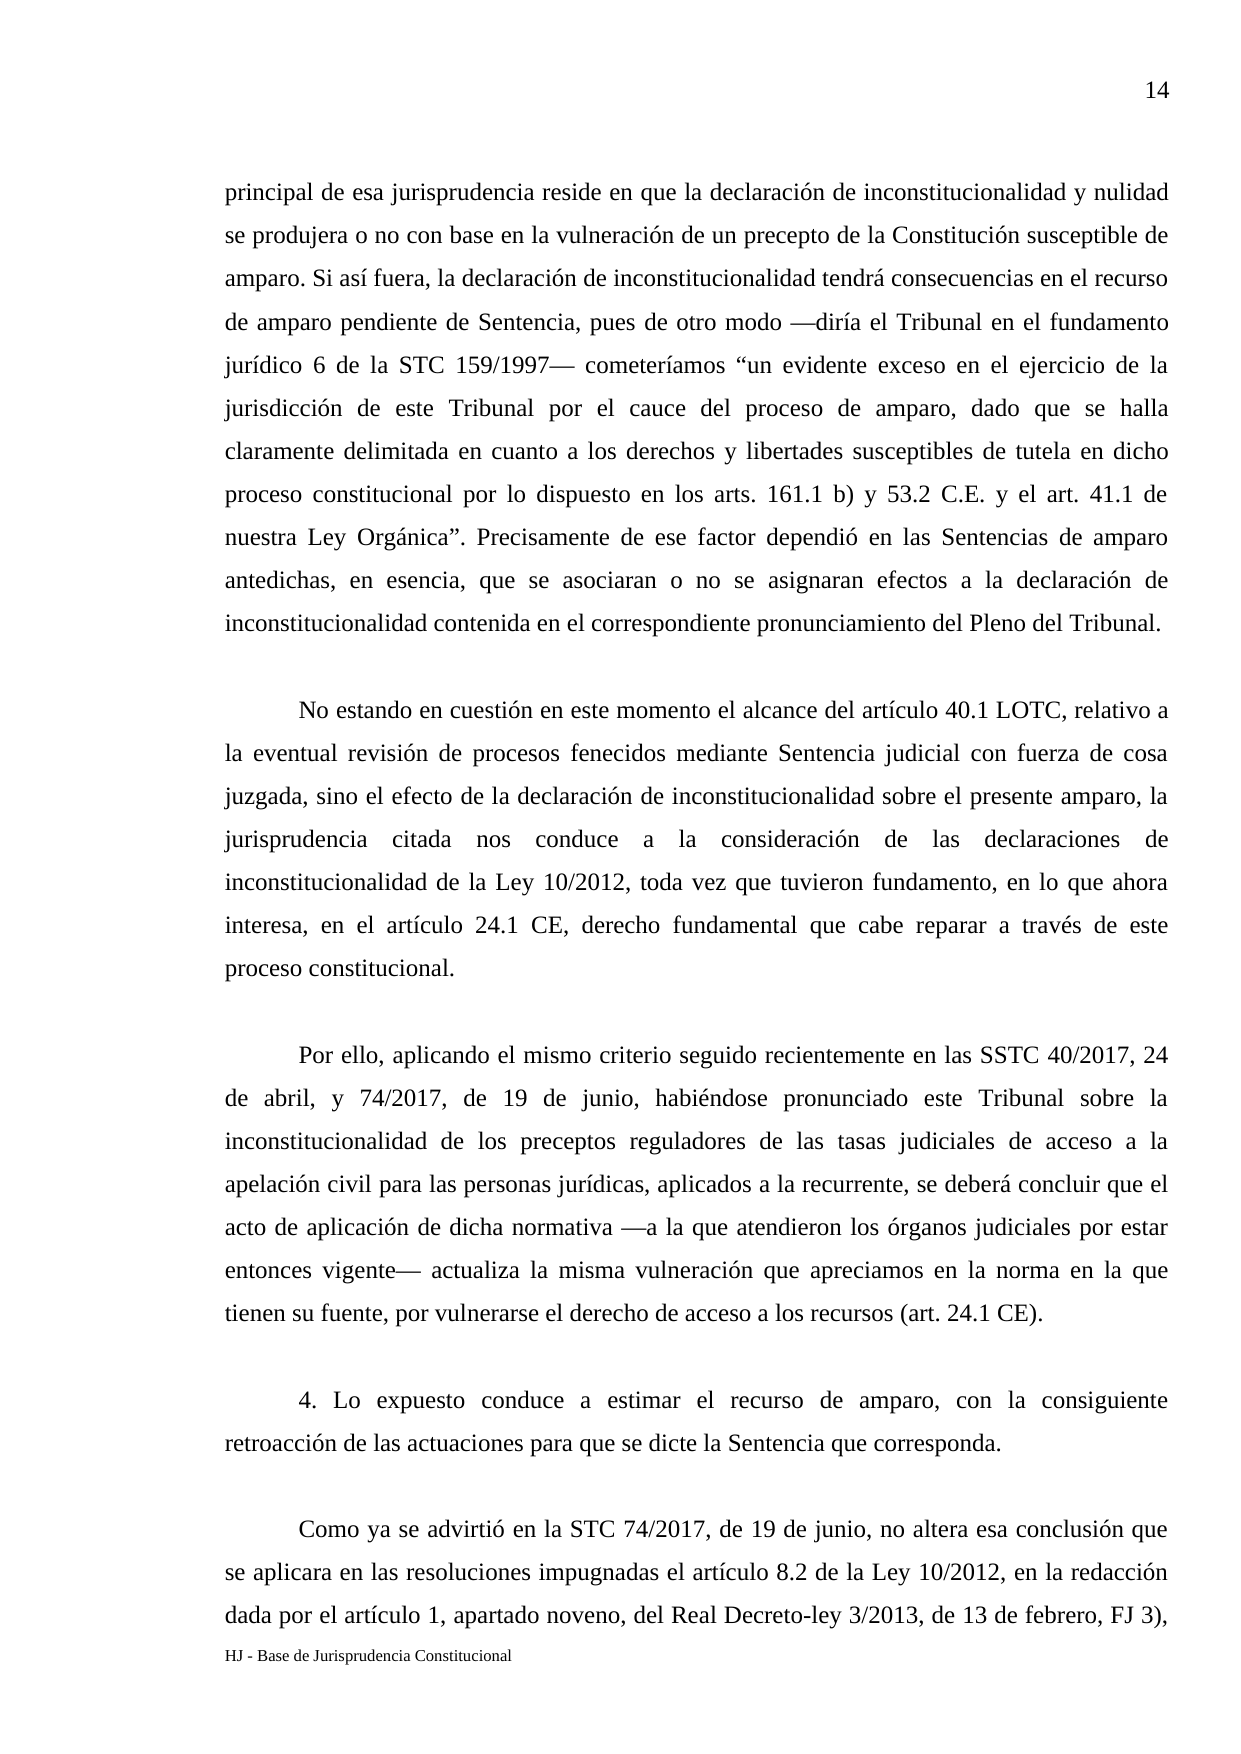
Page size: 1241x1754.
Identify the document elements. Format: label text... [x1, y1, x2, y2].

text 4. Lo expuesto conduce a estimar el recurso de amparo, con la consiguiente retroacción de las actuaciones para que se dicte la Sentencia que corresponda. [224, 1385, 1169, 1457]
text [224, 1514, 1169, 1629]
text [224, 177, 1169, 637]
text No estando en cuestión en este momento el alcance del artículo 40.1 LOTC, relativo a la eventual revisión de procesos fenecidos mediante Sentencia judicial con fuerza de cosa juzgada, sino el efecto de la declaración de inconstitucionalidad sobre el presente amparo, la jurisprudencia citada nos conduce a la consideración de las declaraciones de inconstitucionalidad de la Ley 10/2012, toda vez que tuvieron fundamento, en lo que ahora interesa, en el artículo 24.1 CE, derecho fundamental que cabe reparar a través de este proceso constitucional. [224, 695, 1169, 982]
text Por ello, aplicando el mismo criterio seguido recientemente en las SSTC 40/2017, 24 de abril, y 74/2017, de 19 de junio, habiéndose pronunciado este Tribunal sobre la inconstitucionalidad de los preceptos reguladores de las tasas judiciales de acceso a la apelación civil para las personas jurídicas, aplicados a la recurrente, se deberá concluir que el acto de aplicación de dicha normativa —a la que atendieron los órganos judiciales por estar entonces vigente— actualiza la misma vulneración que apreciamos en la norma en la que tienen su fuente, por vulnerarse el derecho de acceso a los recursos (art. 24.1 CE). [224, 1040, 1169, 1327]
